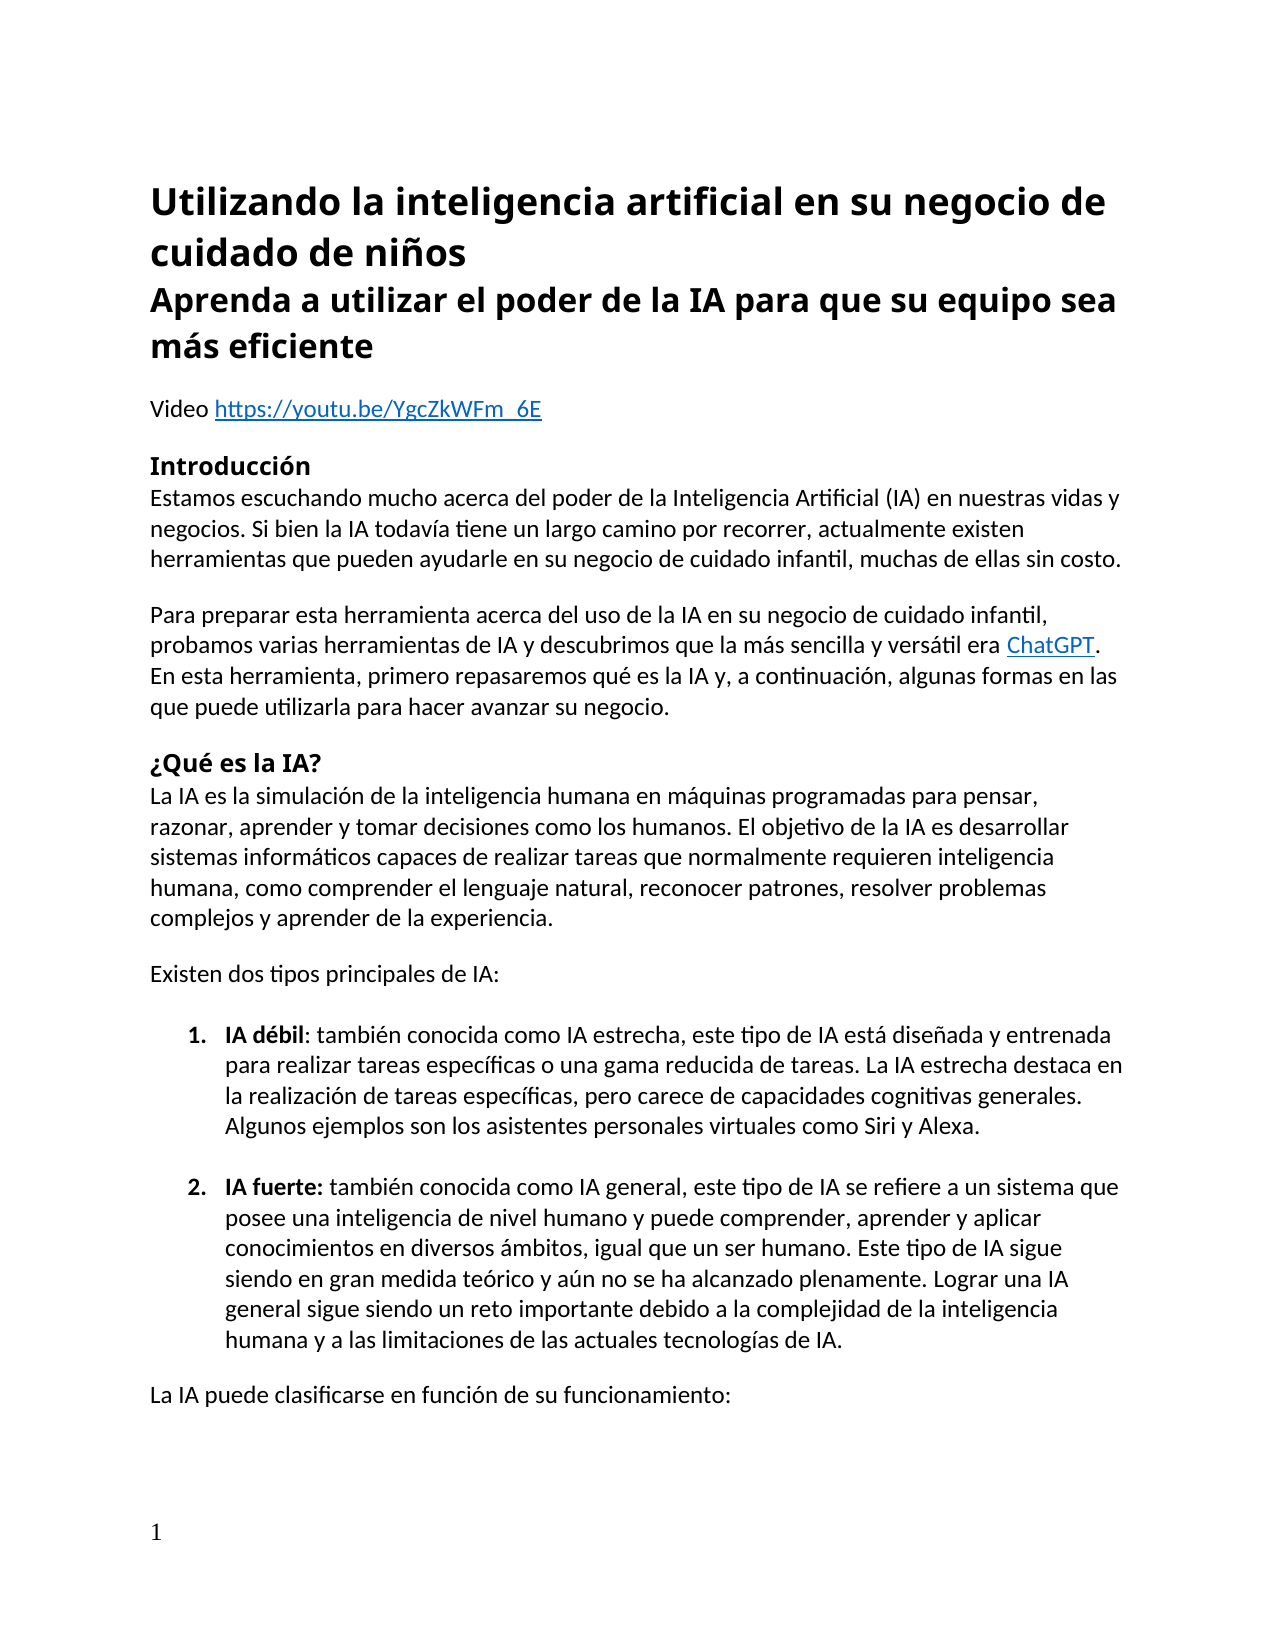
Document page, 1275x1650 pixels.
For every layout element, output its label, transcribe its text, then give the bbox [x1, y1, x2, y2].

text ¿Qué es la IA? [150, 746, 1125, 780]
text Aprenda a utilizar el poder de la IA para que su equipo sea más eficiente [150, 277, 1125, 368]
list IA fuerte: también conocida como IA general, este tipo de IA se refiere a un sistema que posee una inteligencia de nivel humano y puede comprender, aprender y aplicar conocimientos en diversos ámbitos, igual que un ser humano. Este tipo de IA sigue siendo en gran medida teórico y aún no se ha alcanzado plenamente. Lograr una IA general sigue siendo un reto importante debido a la complejidad de la inteligencia humana y a las limitaciones de las actuales tecnologías de IA. [187, 1171, 1125, 1354]
text Estamos escuchando mucho acerca del poder de la Inteligencia Artificial (IA) en nuestras vidas y negocios. Si bien la IA todavía tiene un largo camino por recorrer, actualmente existen herramientas que pueden ayudarle en su negocio de cuidado infantil, muchas de ellas sin costo. [150, 482, 1125, 574]
text Introducción [150, 448, 1125, 482]
text Para preparar esta herramienta acerca del uso de la IA en su negocio de cuidado infantil, probamos varias herramientas de IA y descubrimos que la más sencilla y versátil era ChatGPT. En esta herramienta, primero repasaremos qué es la IA y, a continuación, algunas formas en las que puede utilizarla para hacer avanzar su negocio. [150, 599, 1125, 721]
list IA débil: también conocida como IA estrecha, este tipo de IA está diseñada y entrenada para realizar tareas específicas o una gama reducida de tareas. La IA estrecha destaca en la realización de tareas específicas, pero carece de capacidades cognitivas generales. Algunos ejemplos son los asistentes personales virtuales como Siri y Alexa. [187, 1019, 1125, 1141]
text Existen dos tipos principales de IA: [150, 958, 1125, 988]
text La IA es la simulación de la inteligencia humana en máquinas programadas para pensar, razonar, aprender y tomar decisiones como los humanos. El objetivo de la IA es desarrollar sistemas informáticos capaces de realizar tareas que normalmente requieren inteligencia humana, como comprender el lenguaje natural, reconocer patrones, resolver problemas complejos y aprender de la experiencia. [150, 780, 1125, 933]
text La IA puede clasificarse en función de su funcionamiento: [150, 1379, 1125, 1410]
text Video https://youtu.be/YgcZkWFm_6E [150, 393, 1125, 423]
subtitle Utilizando la inteligencia artificial en su negocio de cuidado de niños [150, 175, 1125, 277]
